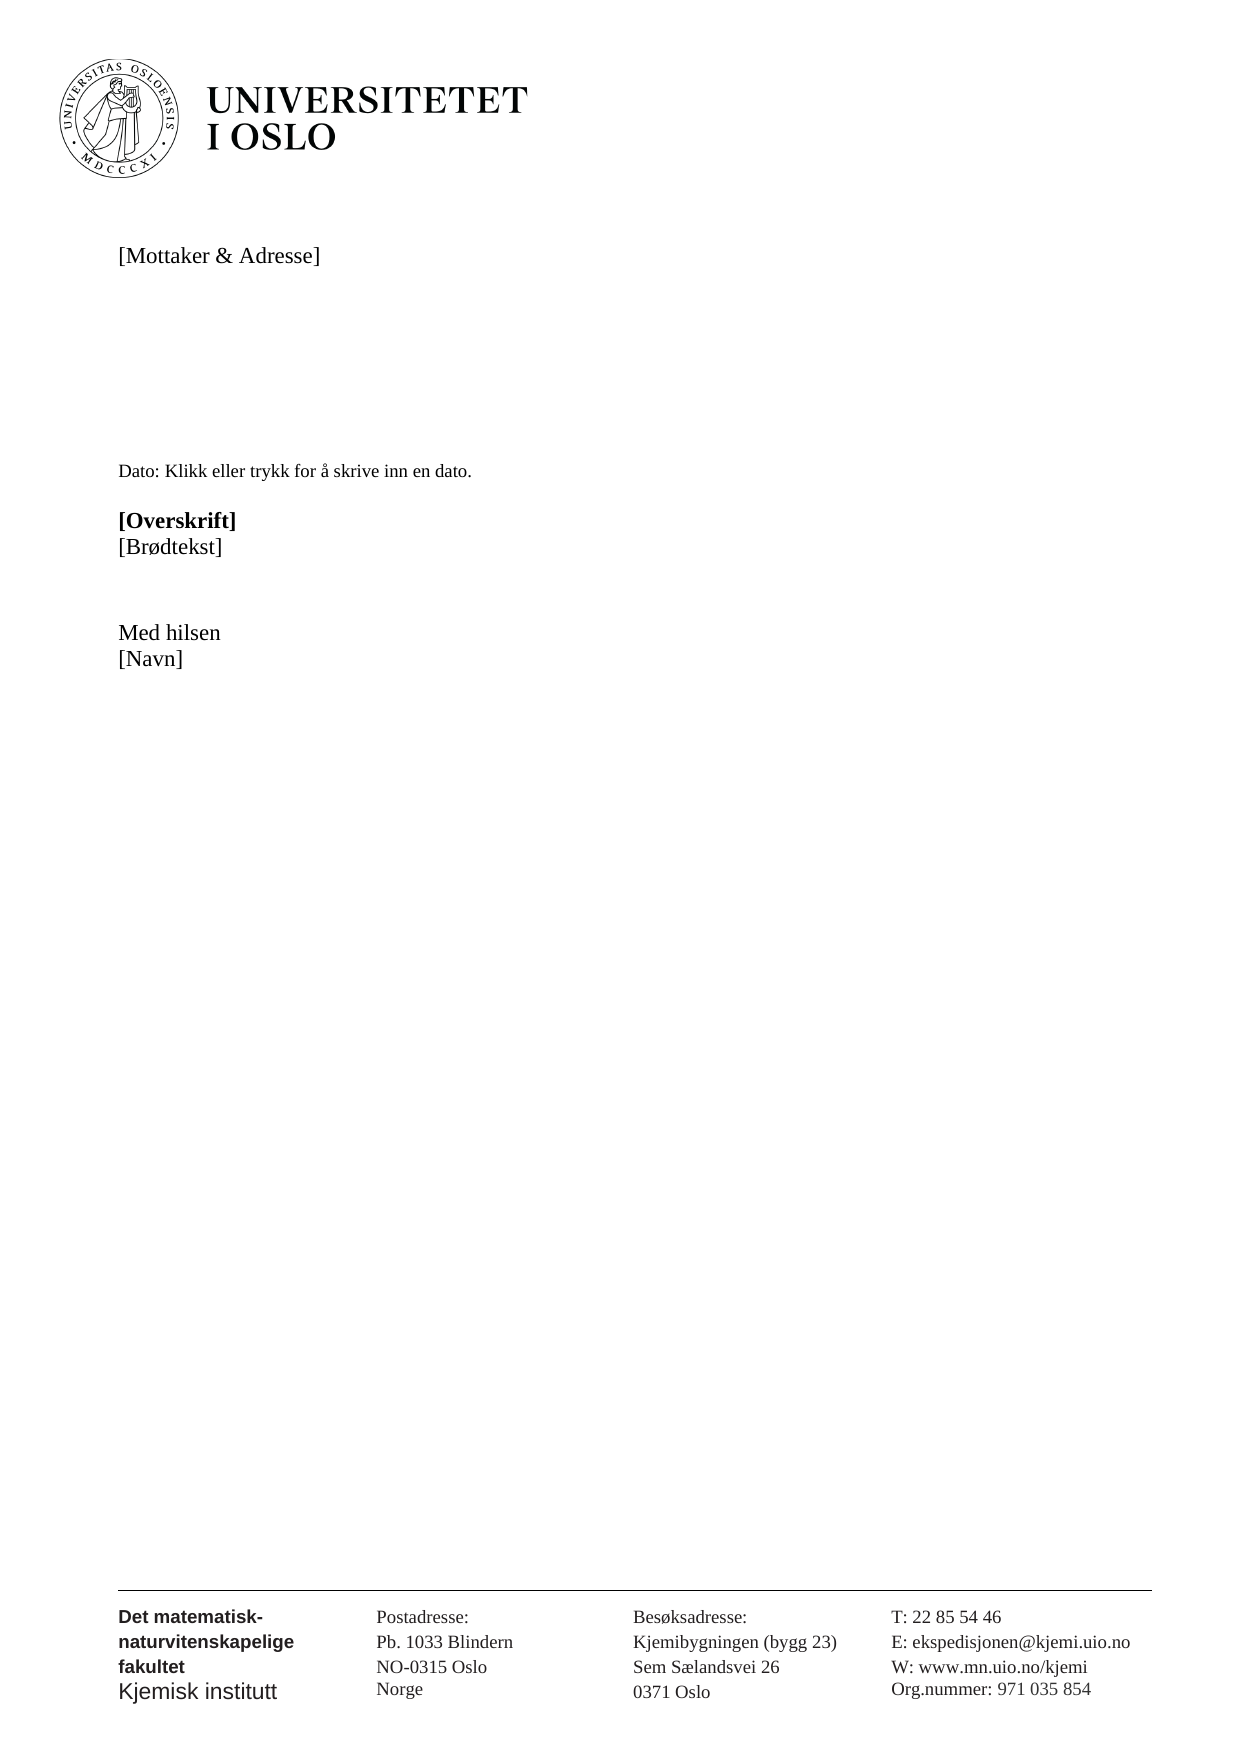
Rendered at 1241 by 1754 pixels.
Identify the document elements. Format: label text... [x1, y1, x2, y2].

table_cell Dato: [118, 460, 1121, 482]
picture [59, 59, 528, 178]
text Med hilsen [118, 619, 1122, 672]
